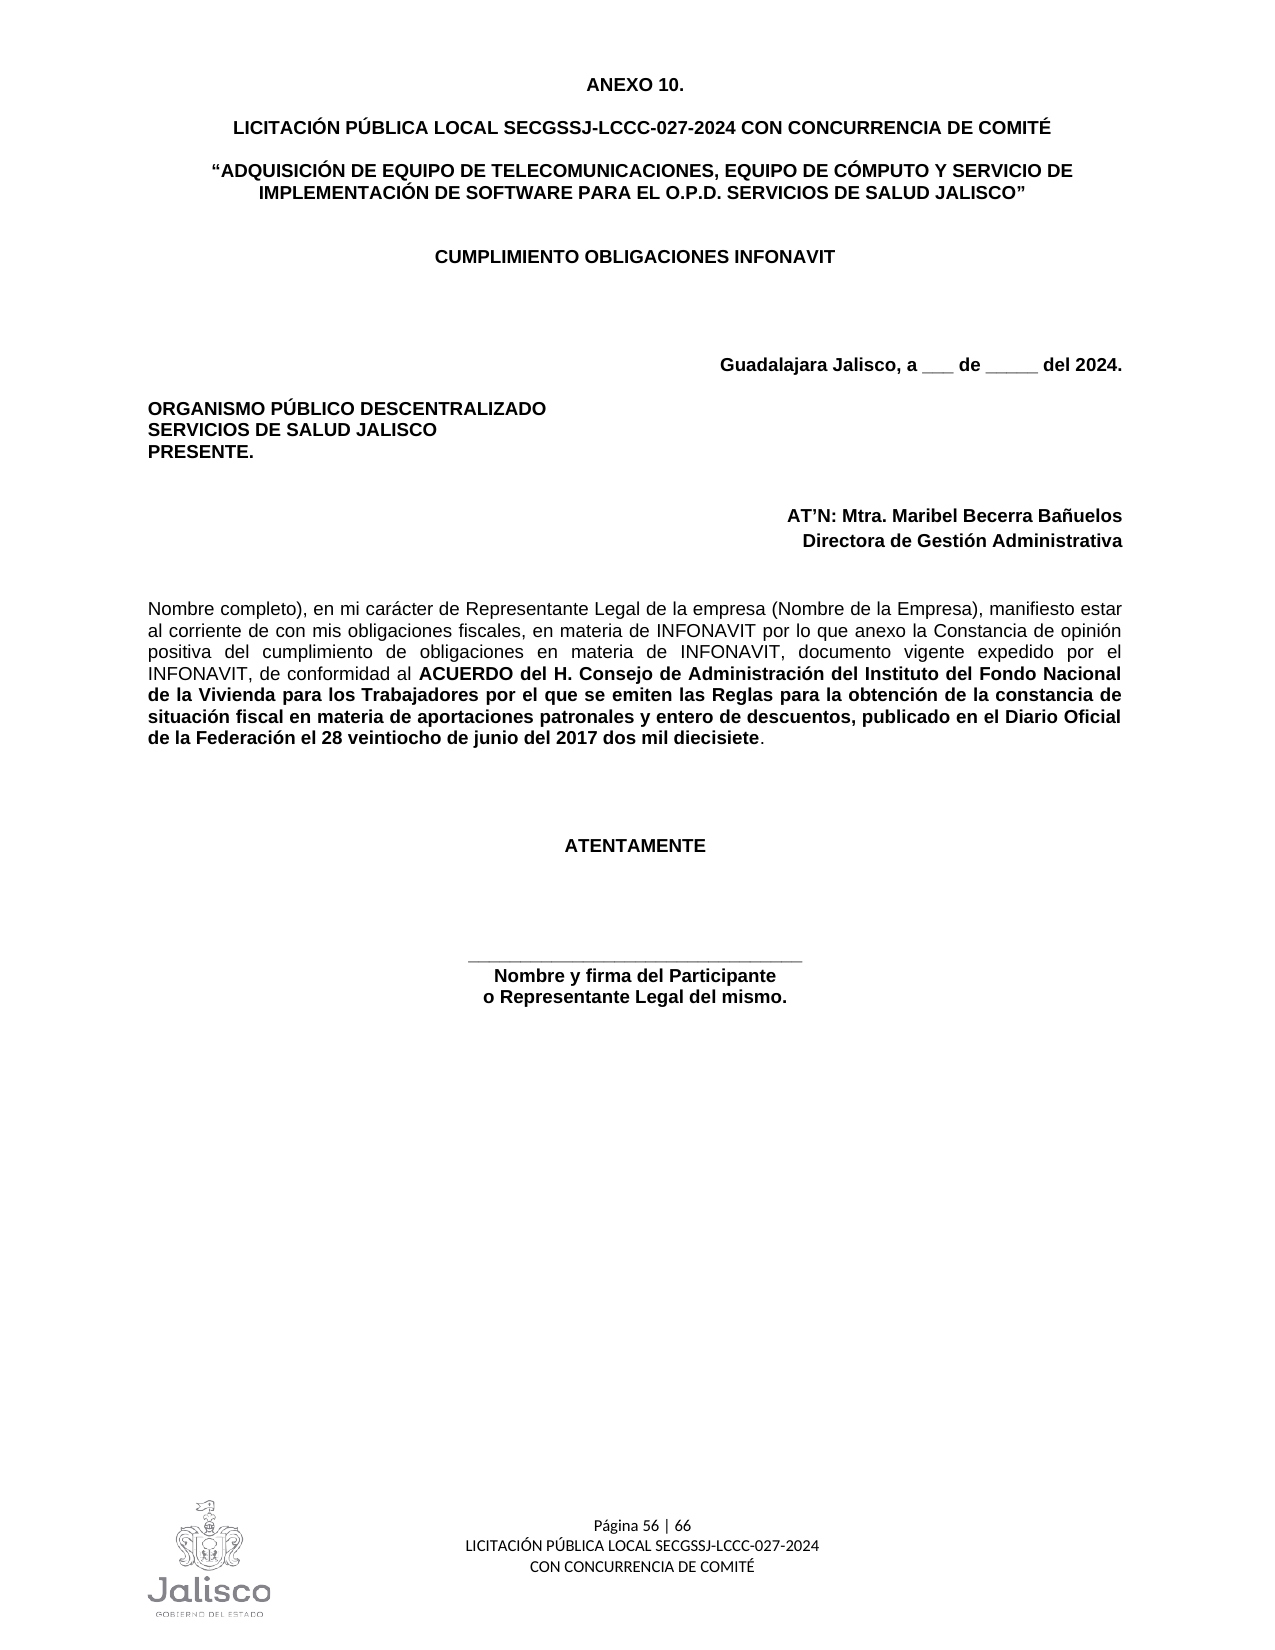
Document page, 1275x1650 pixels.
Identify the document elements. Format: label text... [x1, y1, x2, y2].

text “ADQUISICIÓN DE EQUIPO DE TELECOMUNICACIONES, EQUIPO DE CÓMPUTO Y SERVICIO DE IMPLEMENTACIÓN DE SOFTWARE PARA EL O.P.D. SERVICIOS DE SALUD JALISCO” [148, 160, 1137, 203]
text Nombre completo), en mi carácter de Representante Legal de la empresa (Nombre de la Empresa), manifiesto estar al corriente de con mis obligaciones fiscales, en materia de INFONAVIT por lo que anexo la Constancia de opinión positiva del cumplimiento de obligaciones en materia de INFONAVIT, documento vigente expedido por el INFONAVIT, de conformidad al ACUERDO del H. Consejo de Administración del Instituto del Fondo Nacional de la Vivienda para los Trabajadores por el que se emiten las Reglas para la obtención de la constancia de situación fiscal en materia de aportaciones patronales y entero de descuentos, publicado en el Diario Oficial de la Federación el 28 veintiocho de junio del 2017 dos mil diecisiete. [148, 598, 1122, 749]
text Nombre y firma del Participante [148, 964, 1122, 986]
text o Representante Legal del mismo. [148, 986, 1122, 1007]
text ATENTAMENTE [148, 835, 1122, 857]
text AT’N: Mtra. Maribel Becerra Bañuelos [148, 505, 1122, 527]
text ________________________________ [148, 943, 1122, 964]
text SERVICIOS DE SALUD JALISCO [148, 419, 1122, 440]
text LICITACIÓN PÚBLICA LOCAL SECGSSJ-LCCC-027-2024 CON CONCURRENCIA DE COMITÉ [148, 117, 1137, 138]
picture [147, 1500, 271, 1617]
text ANEXO 10. [148, 74, 1122, 95]
text Directora de Gestión Administrativa [148, 530, 1122, 551]
text PRESENTE. [148, 440, 1122, 462]
text ORGANISMO PÚBLICO DESCENTRALIZADO [148, 397, 1122, 419]
text CUMPLIMIENTO OBLIGACIONES INFONAVIT [148, 246, 1122, 268]
text Guadalajara Jalisco, a ___ de _____ del 2024. [148, 354, 1122, 376]
